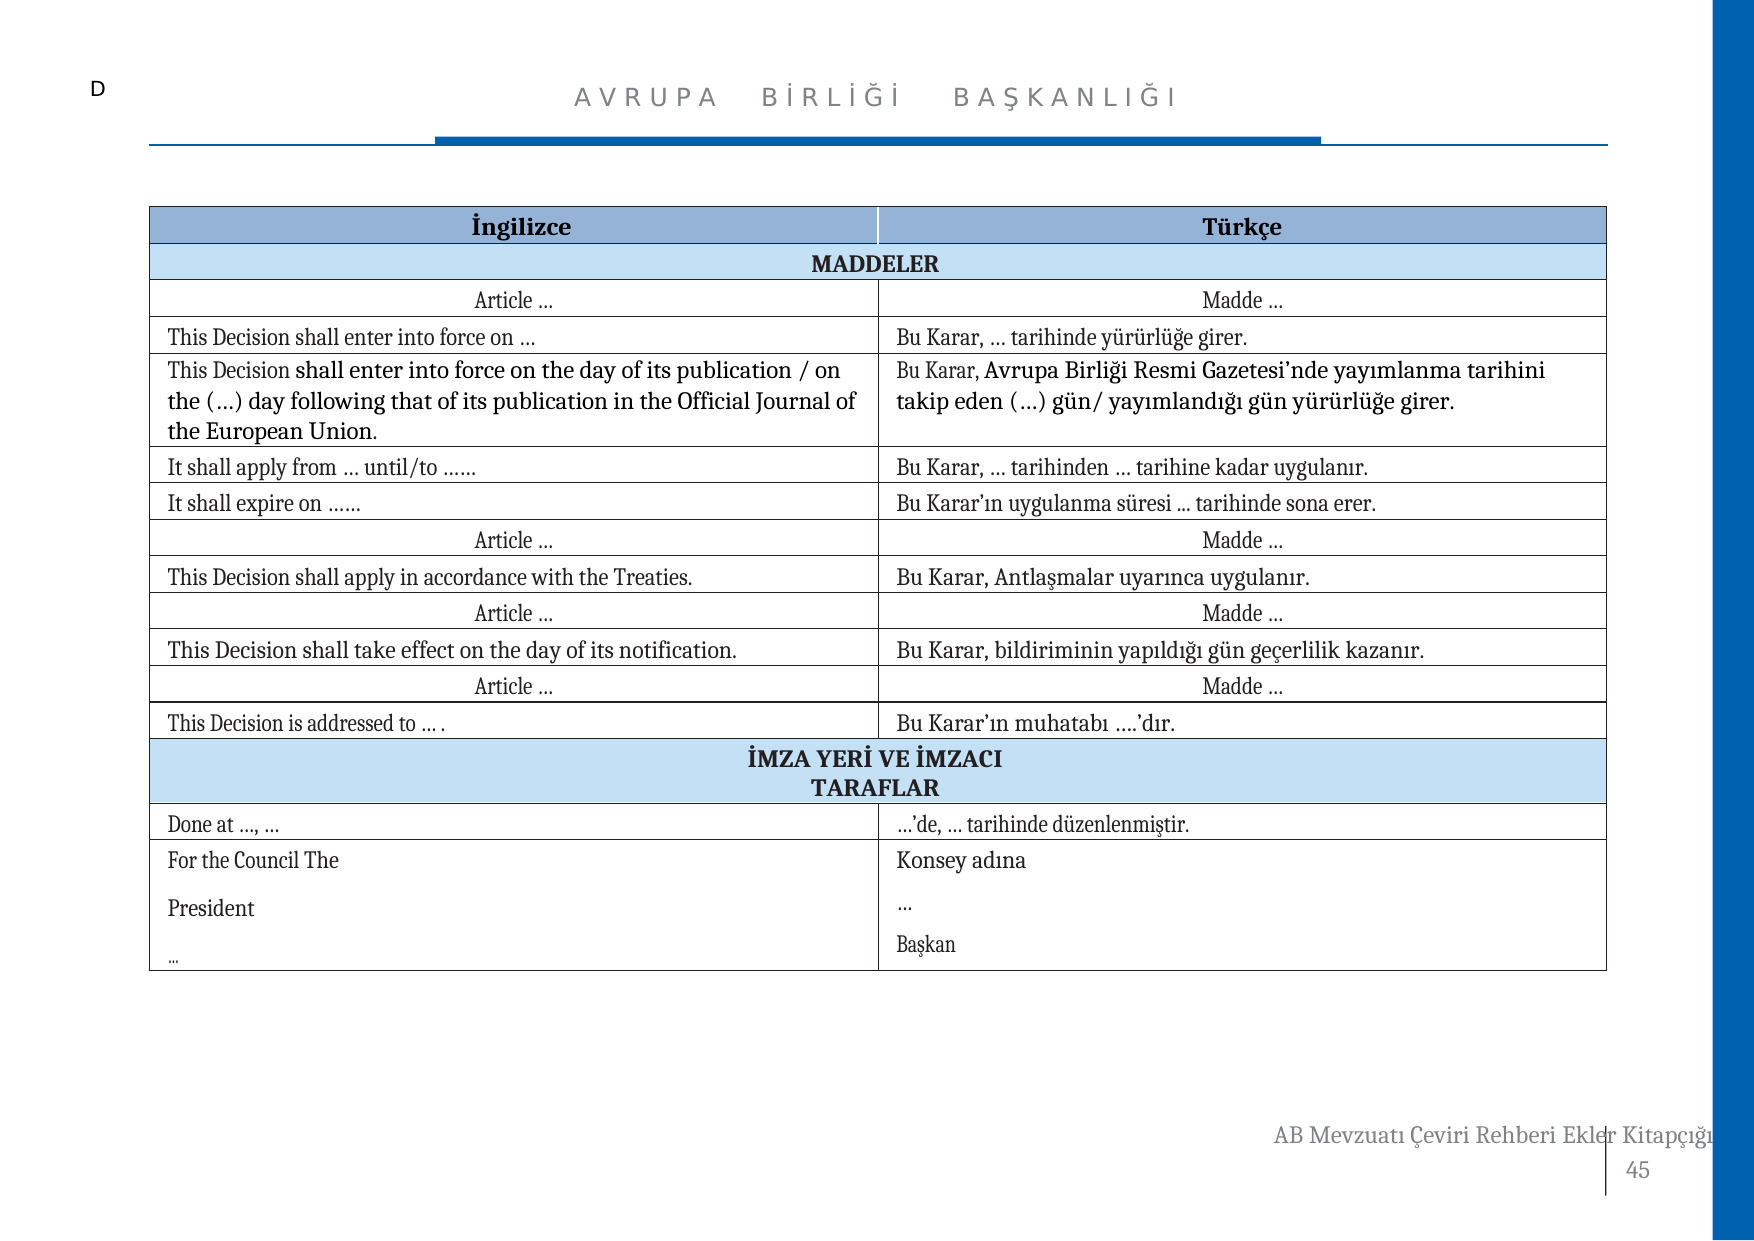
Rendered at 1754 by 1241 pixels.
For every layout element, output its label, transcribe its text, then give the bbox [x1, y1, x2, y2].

table_cell It shall apply from … until/to …… [150, 447, 878, 482]
table_cell Madde … [879, 520, 1606, 555]
table_cell This Decision is addressed to … . [150, 703, 878, 738]
table_cell This Decision shall take effect on the day of its notification. [150, 629, 878, 665]
table_header Türkçe [879, 207, 1606, 243]
table_cell MADDELER [150, 244, 1606, 279]
table_cell Madde … [879, 666, 1606, 701]
table_cell It shall expire on …… [150, 483, 878, 519]
table_cell Article … [150, 280, 878, 316]
table_cell This Decision shall enter into force on the day of its publication / on the (…) day following that of its publication in the Official Journal of the European Union. [150, 354, 878, 446]
table_cell Bu Karar, … tarihinde yürürlüğe girer. [879, 317, 1606, 352]
table_cell İMZA YERİ VE İMZACI TARAFLAR [150, 739, 1606, 802]
table_cell Konsey adına … Başkan [879, 840, 1606, 970]
table_cell …’de, … tarihinde düzenlenmiştir. [879, 804, 1606, 839]
text AB Mevzuatı Çeviri Rehberi Ekler Kitapçığı 45 [1274, 1121, 1712, 1185]
table_cell Madde … [879, 280, 1606, 316]
table_cell For the Council The President … [150, 840, 878, 970]
table_header İngilizce [150, 207, 877, 243]
table_cell Article … [150, 666, 878, 701]
table_cell Bu Karar, … tarihinden … tarihine kadar uygulanır. [879, 447, 1606, 482]
table_cell Article … [150, 520, 878, 555]
table_cell Bu Karar, Antlaşmalar uyarınca uygulanır. [879, 556, 1606, 592]
table_cell Bu Karar’ın uygulanma süresi ... tarihinde sona erer. [879, 483, 1606, 519]
table_cell Bu Karar’ın muhatabı ….’dır. [879, 703, 1606, 738]
table_cell This Decision shall apply in accordance with the Treaties. [150, 556, 878, 592]
table_cell This Decision shall enter into force on … [150, 317, 878, 352]
table_cell Done at …, … [150, 804, 878, 839]
table_cell Madde … [879, 593, 1606, 628]
table_cell Article … [150, 593, 878, 628]
table_cell Bu Karar, bildiriminin yapıldığı gün geçerlilik kazanır. [879, 629, 1606, 665]
table_cell Bu Karar, Avrupa Birliği Resmi Gazetesi’nde yayımlanma tarihini takip eden (…) gün/ yayımlandığı gün yürürlüğe girer. [879, 354, 1606, 446]
